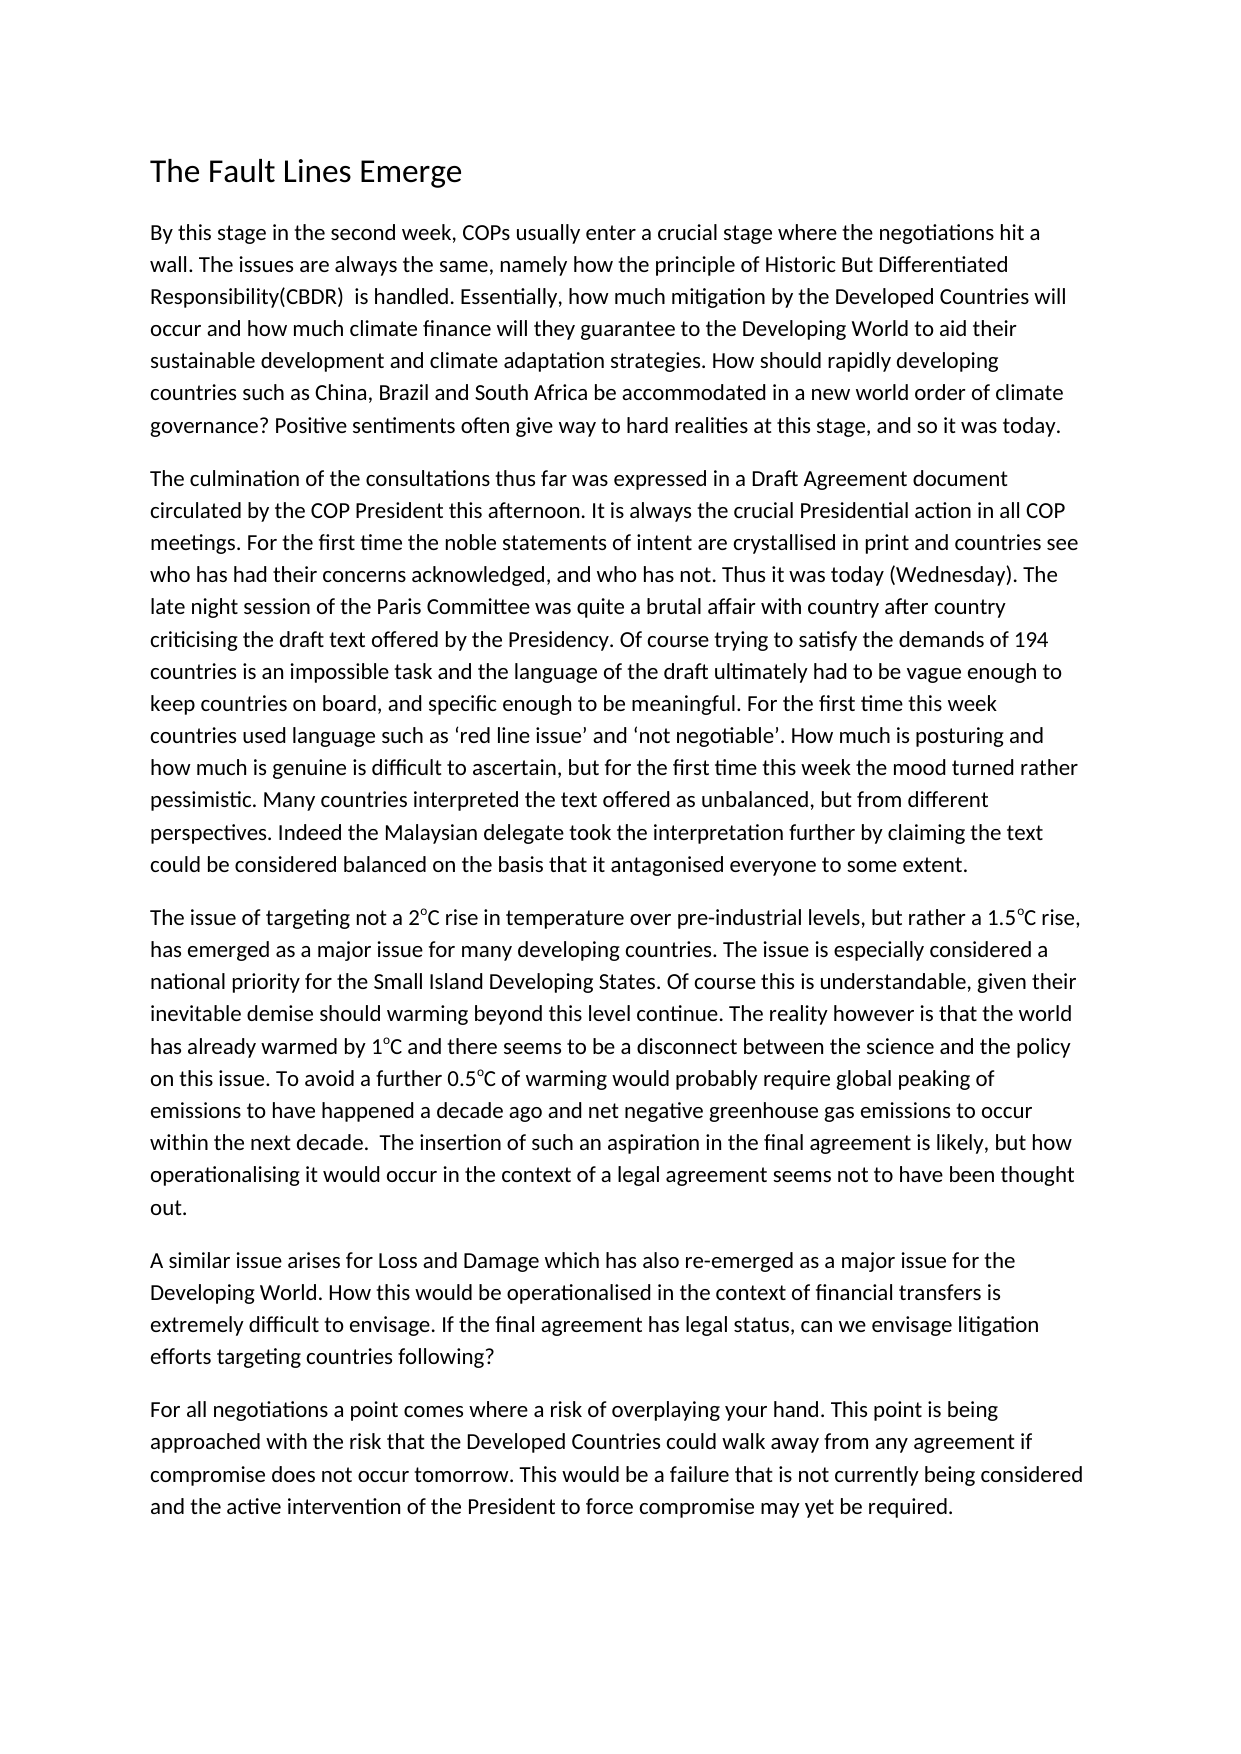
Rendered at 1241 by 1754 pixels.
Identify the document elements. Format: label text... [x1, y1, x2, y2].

text By this stage in the second week, COPs usually enter a crucial stage where the negotiations hit a wall. The issues are always the same, namely how the principle of Historic But Differentiated Responsibility(CBDR) is handled. Essentially, how much mitigation by the Developed Countries will occur and how much climate finance will they guarantee to the Developing World to aid their sustainable development and climate adaptation strategies. How should rapidly developing countries such as China, Brazil and South Africa be accommodated in a new world order of climate governance? Positive sentiments often give way to hard realities at this stage, and so it was today. [150, 218, 1090, 439]
text The Fault Lines Emerge [150, 150, 1090, 191]
text The issue of targeting not a 2oC rise in temperature over pre-industrial levels, but rather a 1.5oC rise, has emerged as a major issue for many developing countries. The issue is especially considered a national priority for the Small Island Developing States. Of course this is understandable, given their inevitable demise should warming beyond this level continue. The reality however is that the world has already warmed by 1oC and there seems to be a disconnect between the science and the policy on this issue. To avoid a further 0.5oC of warming would probably require global peaking of emissions to have happened a decade ago and net negative greenhouse gas emissions to occur within the next decade. The insertion of such an aspiration in the final agreement is likely, but how operationalising it would occur in the context of a legal agreement seems not to have been thought out. [150, 903, 1090, 1221]
text The culmination of the consultations thus far was expressed in a Draft Agreement document circulated by the COP President this afternoon. It is always the crucial Presidential action in all COP meetings. For the first time the noble statements of intent are crystallised in print and countries see who has had their concerns acknowledged, and who has not. Thus it was today (Wednesday). The late night session of the Paris Committee was quite a brutal affair with country after country criticising the draft text offered by the Presidency. Of course trying to satisfy the demands of 194 countries is an impossible task and the language of the draft ultimately had to be vague enough to keep countries on board, and specific enough to be meaningful. For the first time this week countries used language such as ‘red line issue’ and ‘not negotiable’. How much is posturing and how much is genuine is difficult to ascertain, but for the first time this week the mood turned rather pessimistic. Many countries interpreted the text offered as unbalanced, but from different perspectives. Indeed the Malaysian delegate took the interpretation further by claiming the text could be considered balanced on the basis that it antagonised everyone to some extent. [150, 464, 1090, 878]
text For all negotiations a point comes where a risk of overplaying your hand. This point is being approached with the risk that the Developed Countries could walk away from any agreement if compromise does not occur tomorrow. This would be a failure that is not currently being considered and the active intervention of the President to force compromise may yet be required. [150, 1395, 1090, 1520]
text A similar issue arises for Loss and Damage which has also re-emerged as a major issue for the Developing World. How this would be operationalised in the context of financial transfers is extremely difficult to envisage. If the final agreement has legal status, can we envisage litigation efforts targeting countries following? [150, 1246, 1090, 1370]
